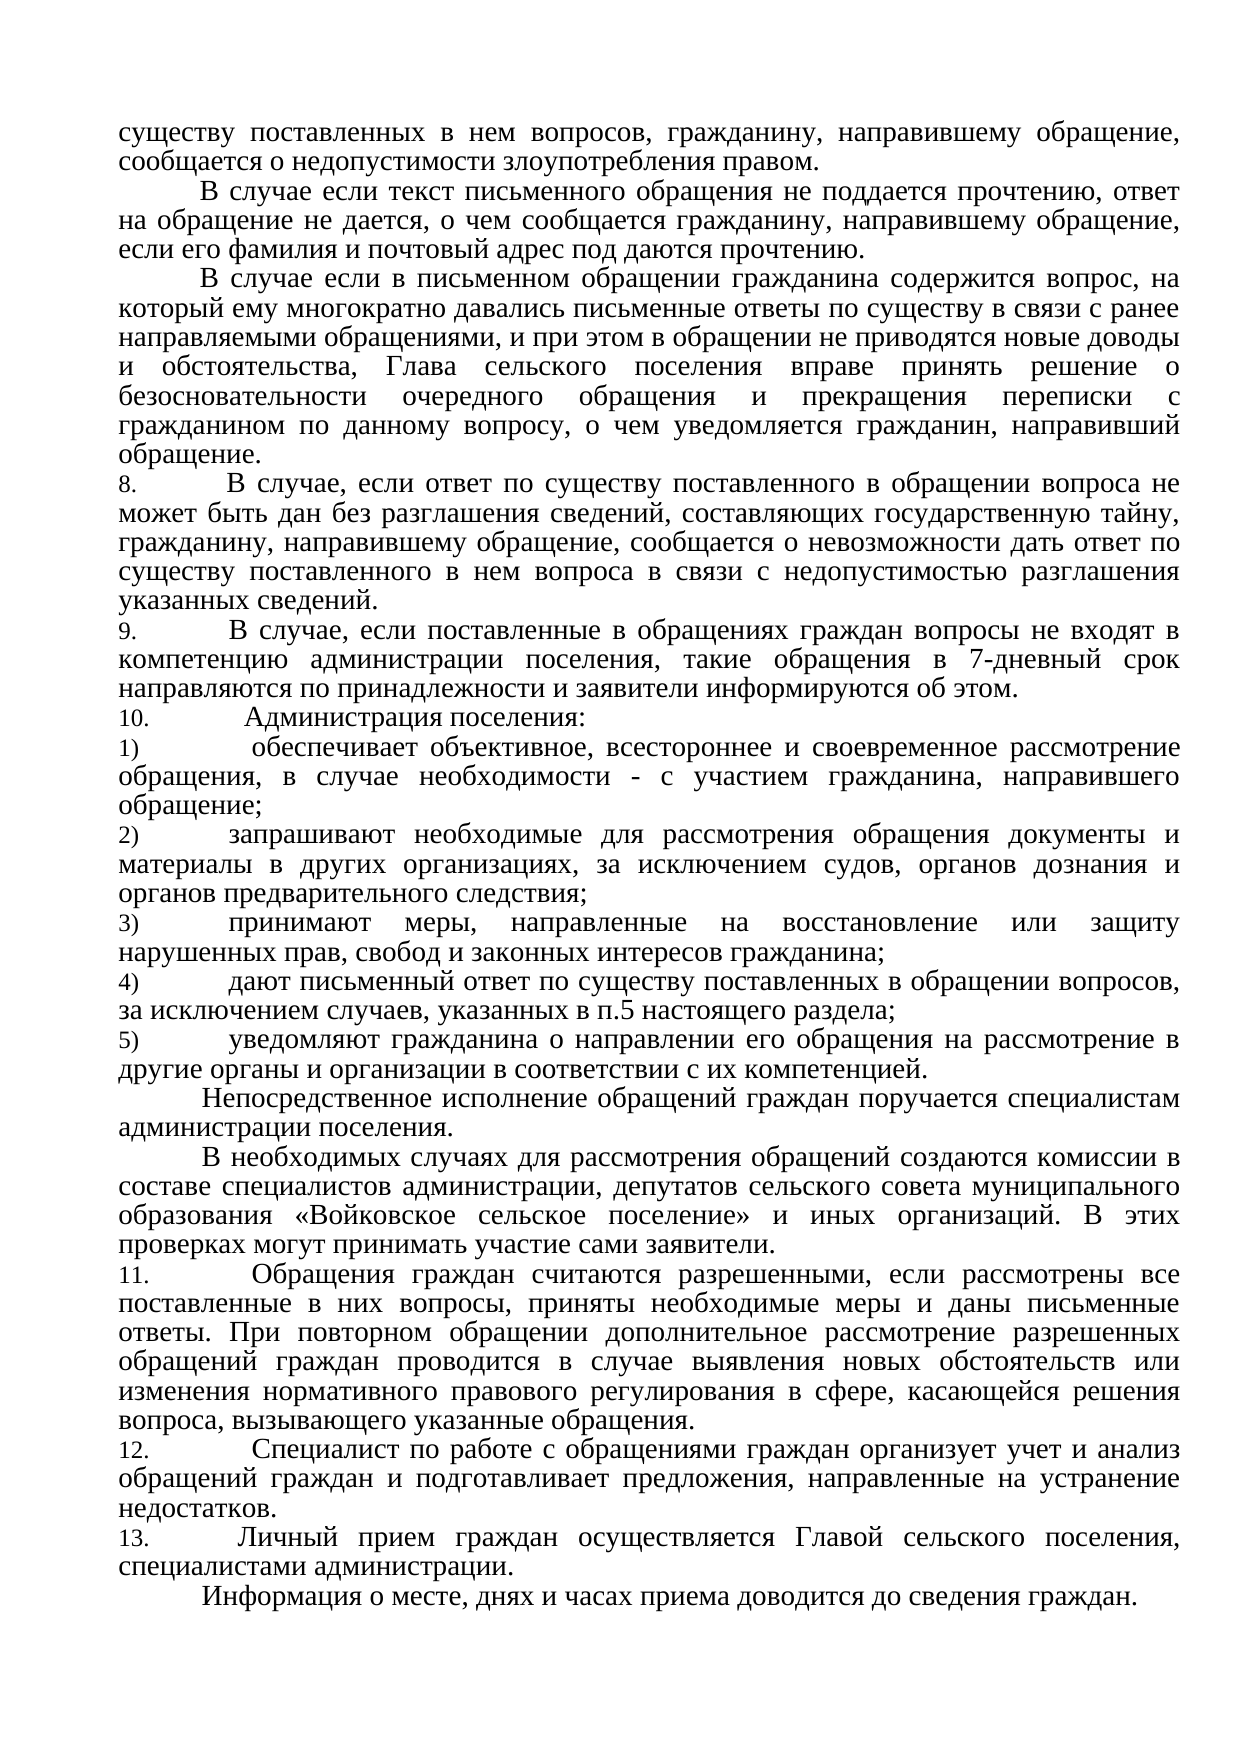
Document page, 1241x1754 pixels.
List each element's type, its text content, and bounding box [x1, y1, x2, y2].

list В случае, если поставленные в обращениях граждан вопросы не входят в компетенцию администрации поселения, такие обращения в 7-дневный срок направляются по принадлежности и заявители информируются об этом. [118, 616, 1181, 703]
list обеспечивает объективное, всестороннее и своевременное рассмотрение обращения, в случае необходимости - с участием гражданина, направившего обращение; [118, 733, 1181, 821]
list Специалист по работе с обращениями граждан организует учет и анализ обращений граждан и подготавливает предложения, направленные на устранение недостатков. [118, 1435, 1181, 1523]
list Личный прием граждан осуществляется Главой сельского поселения, специалистами администрации. [118, 1523, 1181, 1582]
text В случае если текст письменного обращения не поддается прочтению, ответ на обращение не дается, о чем сообщается гражданину, направившему обращение, если его фамилия и почтовый адрес под даются прочтению. [118, 177, 1181, 264]
list дают письменный ответ по существу поставленных в обращении вопросов, за исключением случаев, указанных в п.5 настоящего раздела; [118, 967, 1181, 1026]
text В случае если в письменном обращении гражданина содержится вопрос, на который ему многократно давались письменные ответы по существу в связи с ранее направляемыми обращениями, и при этом в обращении не приводятся новые доводы и обстоятельства, Глава сельского поселения вправе принять решение о безосновательности очередного обращения и прекращения переписки с гражданином по данному вопросу, о чем уведомляется гражданин, направивший обращение. [118, 264, 1181, 469]
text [118, 118, 1181, 177]
list запрашивают необходимые для рассмотрения обращения документы и материалы в других организациях, за исключением судов, органов дознания и органов предварительного следствия; [118, 821, 1181, 908]
list Обращения граждан считаются разрешенными, если рассмотрены все поставленные в них вопросы, приняты необходимые меры и даны письменные ответы. При повторном обращении дополнительное рассмотрение разрешенных обращений граждан проводится в случае выявления новых обстоятельств или изменения нормативного правового регулирования в сфере, касающейся решения вопроса, вызывающего указанные обращения. [118, 1260, 1181, 1435]
text Непосредственное исполнение обращений граждан поручается специалистам администрации поселения. [118, 1084, 1181, 1143]
list В случае, если ответ по существу поставленного в обращении вопроса не может быть дан без разглашения сведений, составляющих государственную тайну, гражданину, направившему обращение, сообщается о невозможности дать ответ по существу поставленного в нем вопроса в связи с недопустимостью разглашения указанных сведений. [118, 469, 1181, 616]
list уведомляют гражданина о направлении его обращения на рассмотрение в другие органы и организации в соответствии с их компетенцией. [118, 1026, 1181, 1084]
list Администрация поселения: [118, 703, 1181, 733]
list принимают меры, направленные на восстановление или защиту нарушенных прав, свобод и законных интересов гражданина; [118, 908, 1181, 967]
text В необходимых случаях для рассмотрения обращений создаются комиссии в составе специалистов администрации, депутатов сельского совета муниципального образования «Войковское сельское поселение» и иных организаций. В этих проверках могут принимать участие сами заявители. [118, 1143, 1181, 1260]
text Информация о месте, днях и часах приема доводится до сведения граждан. [118, 1582, 1181, 1611]
